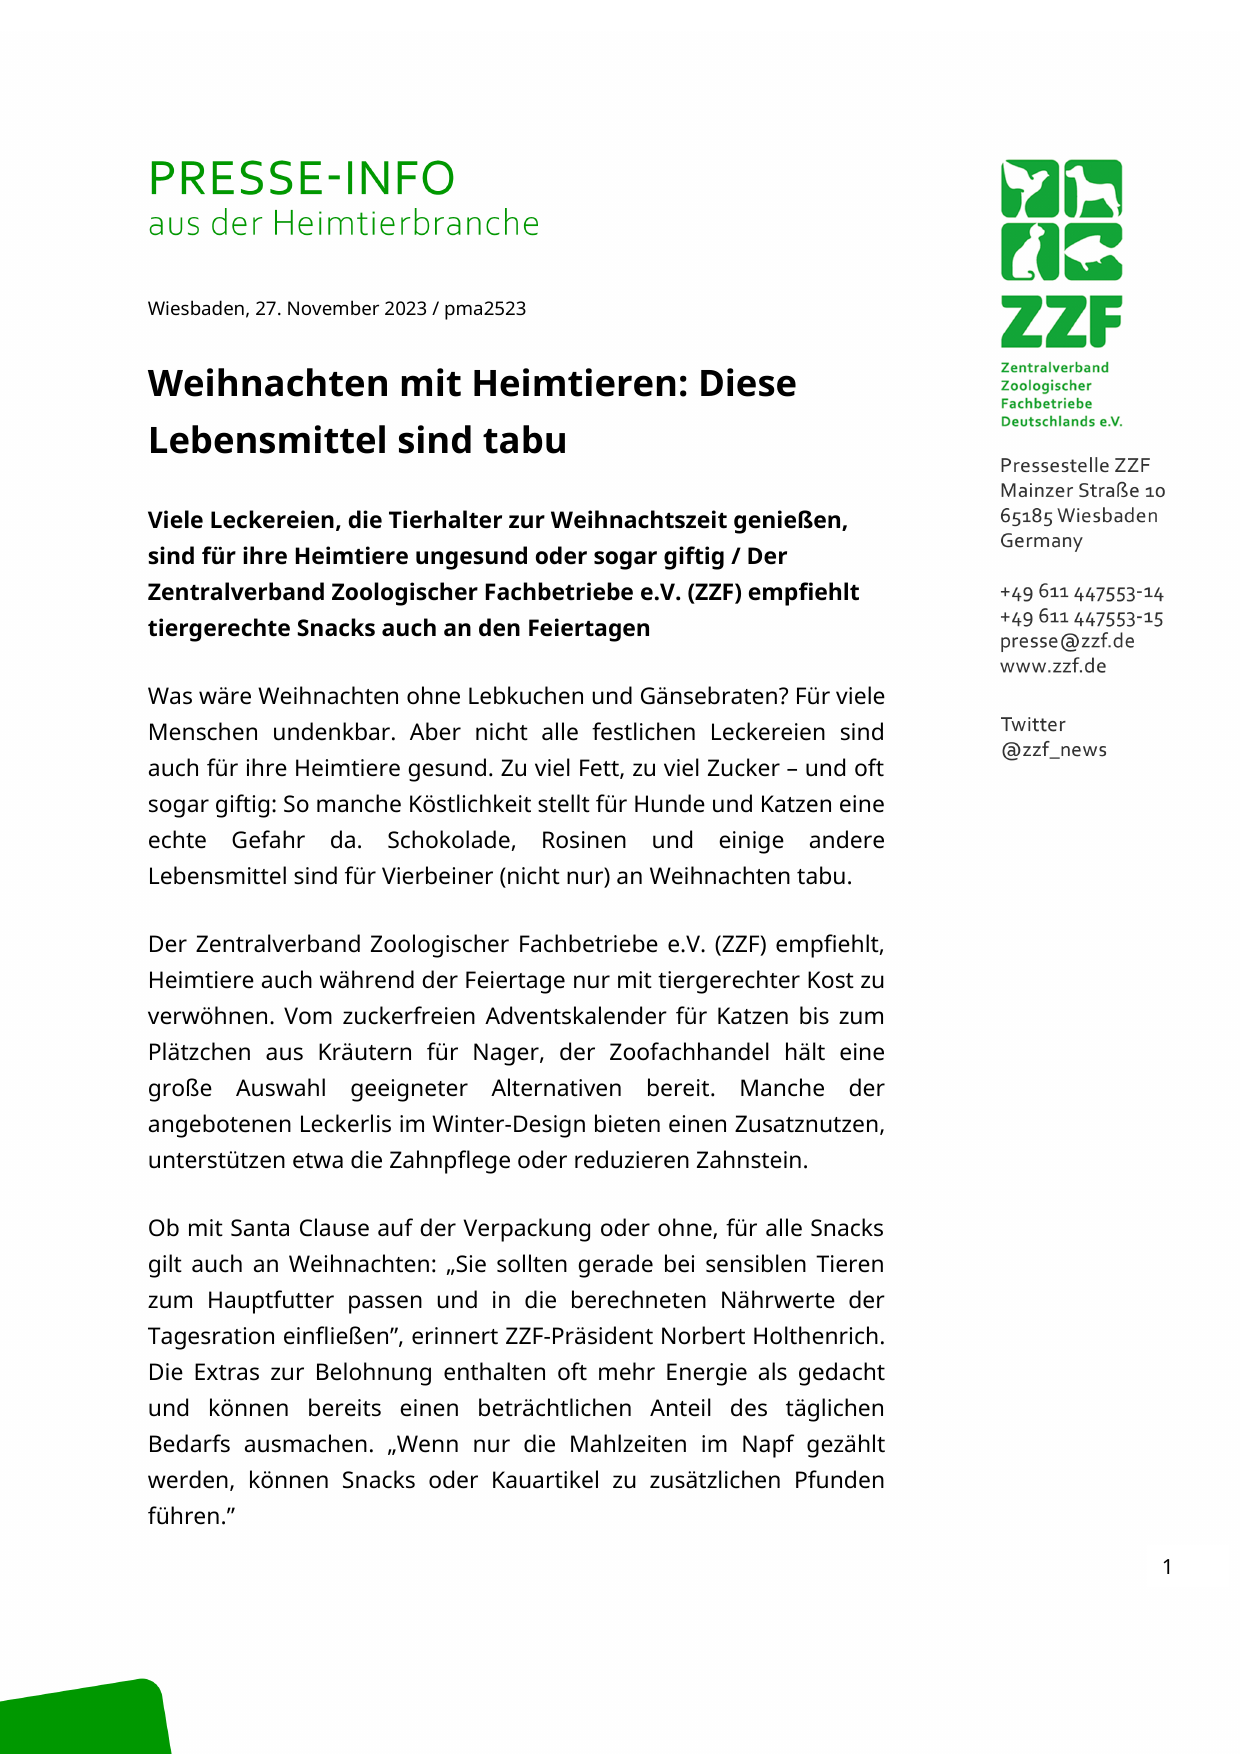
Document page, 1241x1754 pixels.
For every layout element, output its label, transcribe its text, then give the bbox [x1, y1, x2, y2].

text Viele Leckereien, die Tierhalter zur Weihnachtszeit genießen, sind für ihre Heimtiere ungesund oder sogar giftig / Der Zentralverband Zoologischer Fachbetriebe e.V. (ZZF) empfiehlt tiergerechte Snacks auch an den Feiertagen [148, 504, 886, 643]
text Weihnachten mit Heimtieren: Diese Lebensmittel sind tabu [148, 357, 886, 464]
text Ob mit Santa Clause auf der Verpackung oder ohne, für alle Snacks gilt auch an Weihnachten: „Sie sollten gerade bei sensiblen Tieren zum Hauptfutter passen und in die berechneten Nährwerte der Tagesration einfließen”, erinnert ZZF-Präsident Norbert Holthenrich. Die Extras zur Belohnung enthalten oft mehr Energie als gedacht und können bereits einen beträchtlichen Anteil des täglichen Bedarfs ausmachen. „Wenn nur die Mahlzeiten im Napf gezählt werden, können Snacks oder Kauartikel zu zusätzlichen Pfunden führen.” [148, 1212, 886, 1531]
text Wiesbaden, 27. November 2023 / pma2523 [148, 295, 945, 321]
picture [0, 31, 1241, 1754]
text Was wäre Weihnachten ohne Lebkuchen und Gänsebraten? Für viele Menschen undenkbar. Aber nicht alle festlichen Leckereien sind auch für ihre Heimtiere gesund. Zu viel Fett, zu viel Zucker – und oft sogar giftig: So manche Köstlichkeit stellt für Hunde und Katzen eine echte Gefahr da. Schokolade, Rosinen und einige andere Lebensmittel sind für Vierbeiner (nicht nur) an Weihnachten tabu. [148, 680, 886, 891]
text Der Zentralverband Zoologischer Fachbetriebe e.V. (ZZF) empfiehlt, Heimtiere auch während der Feiertage nur mit tiergerechter Kost zu verwöhnen. Vom zuckerfreien Adventskalender für Katzen bis zum Plätzchen aus Kräutern für Nager, der Zoofachhandel hält eine große Auswahl geeigneter Alternativen bereit. Manche der angebotenen Leckerlis im Winter-Design bieten einen Zusatznutzen, unterstützen etwa die Zahnpflege oder reduzieren Zahnstein. [148, 928, 886, 1175]
